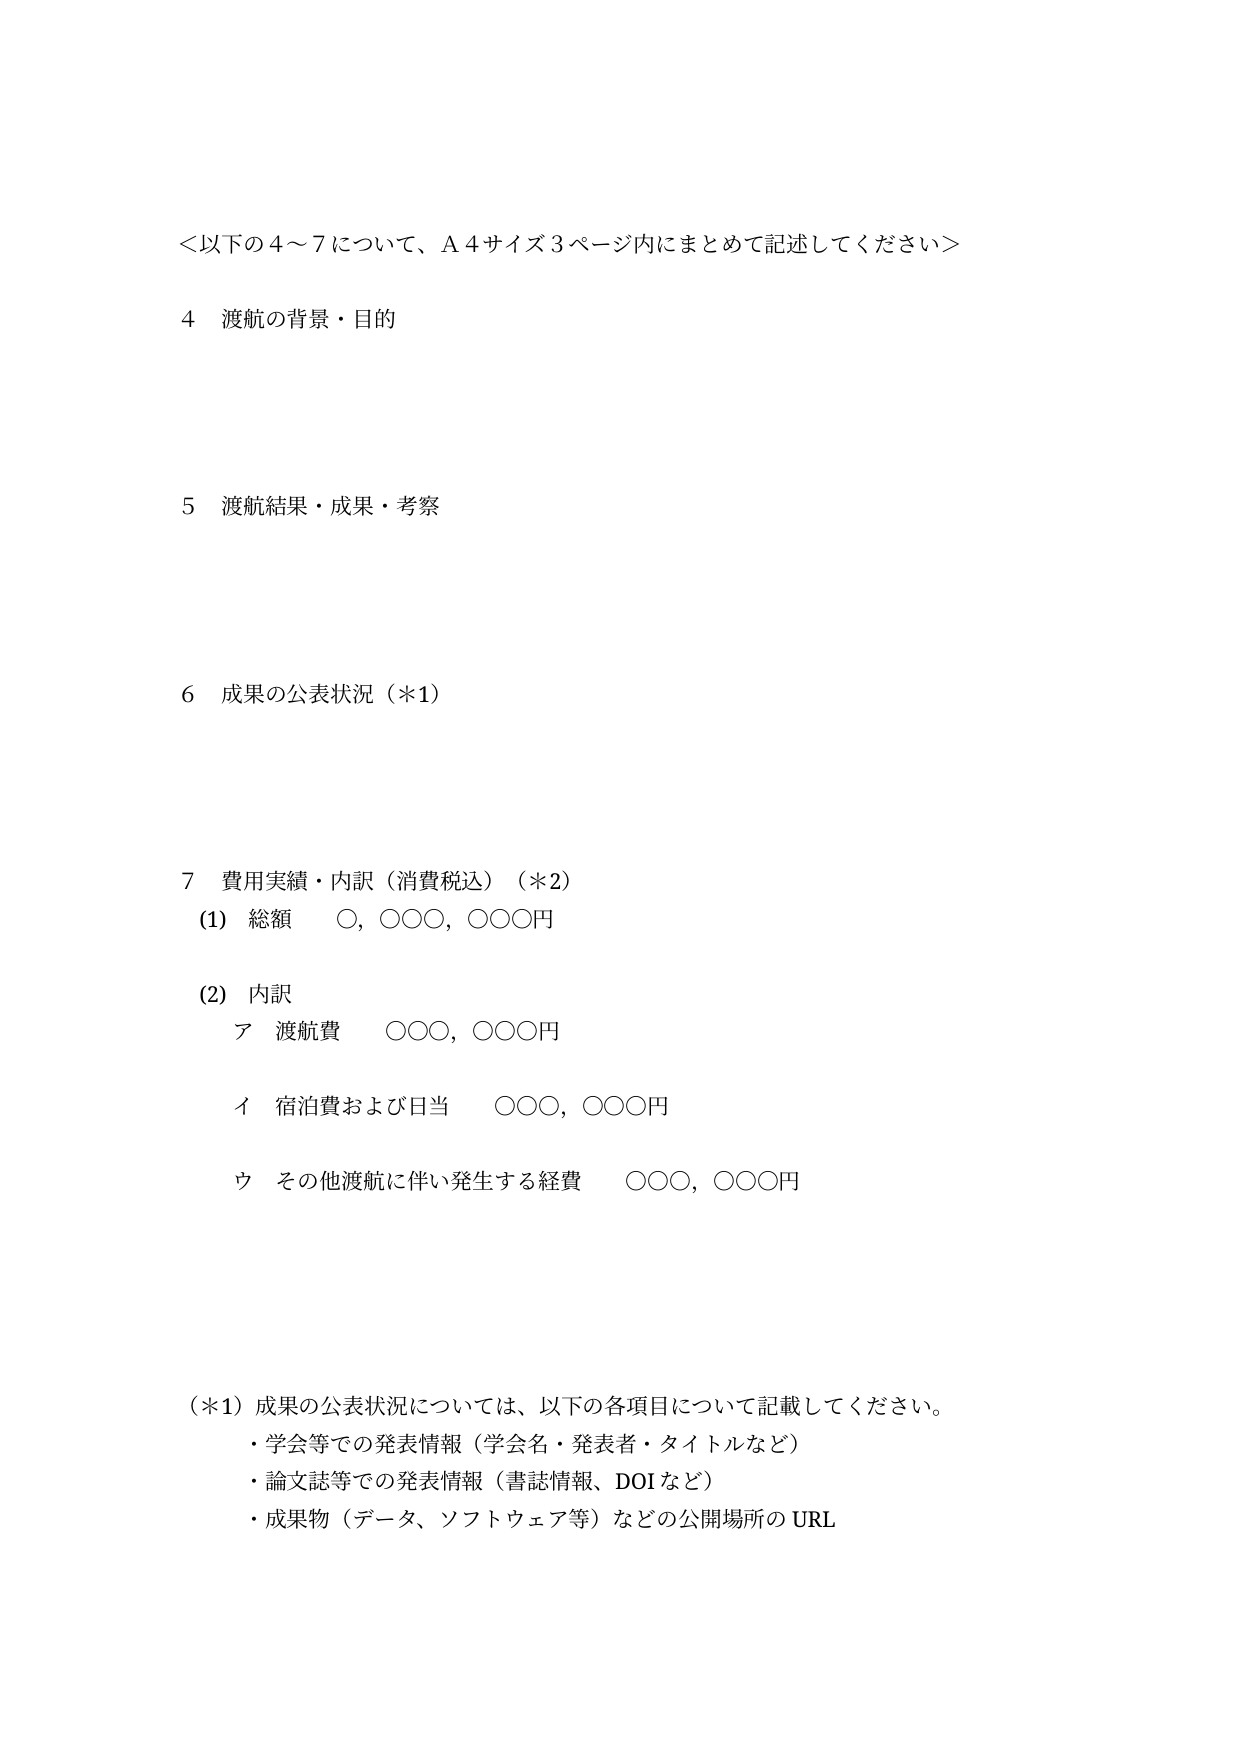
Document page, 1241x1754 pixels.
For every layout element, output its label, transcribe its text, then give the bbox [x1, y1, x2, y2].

text (2) 内訳 [177, 974, 1133, 1012]
text イ 宿泊費および日当 〇〇〇，〇〇〇円 [177, 1087, 1063, 1124]
text ＜以下の４～７について、Ａ４サイズ３ページ内にまとめて記述してください＞ [177, 224, 1063, 262]
text ・成果物（データ、ソフトウェア等）などの公開場所のURL [177, 1499, 1063, 1537]
text （＊1）成果の公表状況については、以下の各項目について記載してください。 [177, 1387, 1063, 1424]
text ・論文誌等での発表情報（書誌情報、DOIなど） [177, 1462, 1063, 1499]
text ７ 費用実績・内訳（消費税込）（＊2） [177, 862, 1133, 899]
text ア 渡航費 〇〇〇，〇〇〇円 [177, 1012, 1063, 1049]
text ５ 渡航結果・成果・考察 [177, 487, 1133, 524]
text ６ 成果の公表状況（＊1） [177, 674, 1133, 712]
text ４ 渡航の背景・目的 [177, 299, 1133, 337]
text ・学会等での発表情報（学会名・発表者・タイトルなど） [177, 1424, 1063, 1462]
text ウ その他渡航に伴い発生する経費 〇〇〇，〇〇〇円 [177, 1162, 1063, 1199]
text (1) 総額 〇，〇〇〇，〇〇〇円 [177, 899, 1133, 937]
